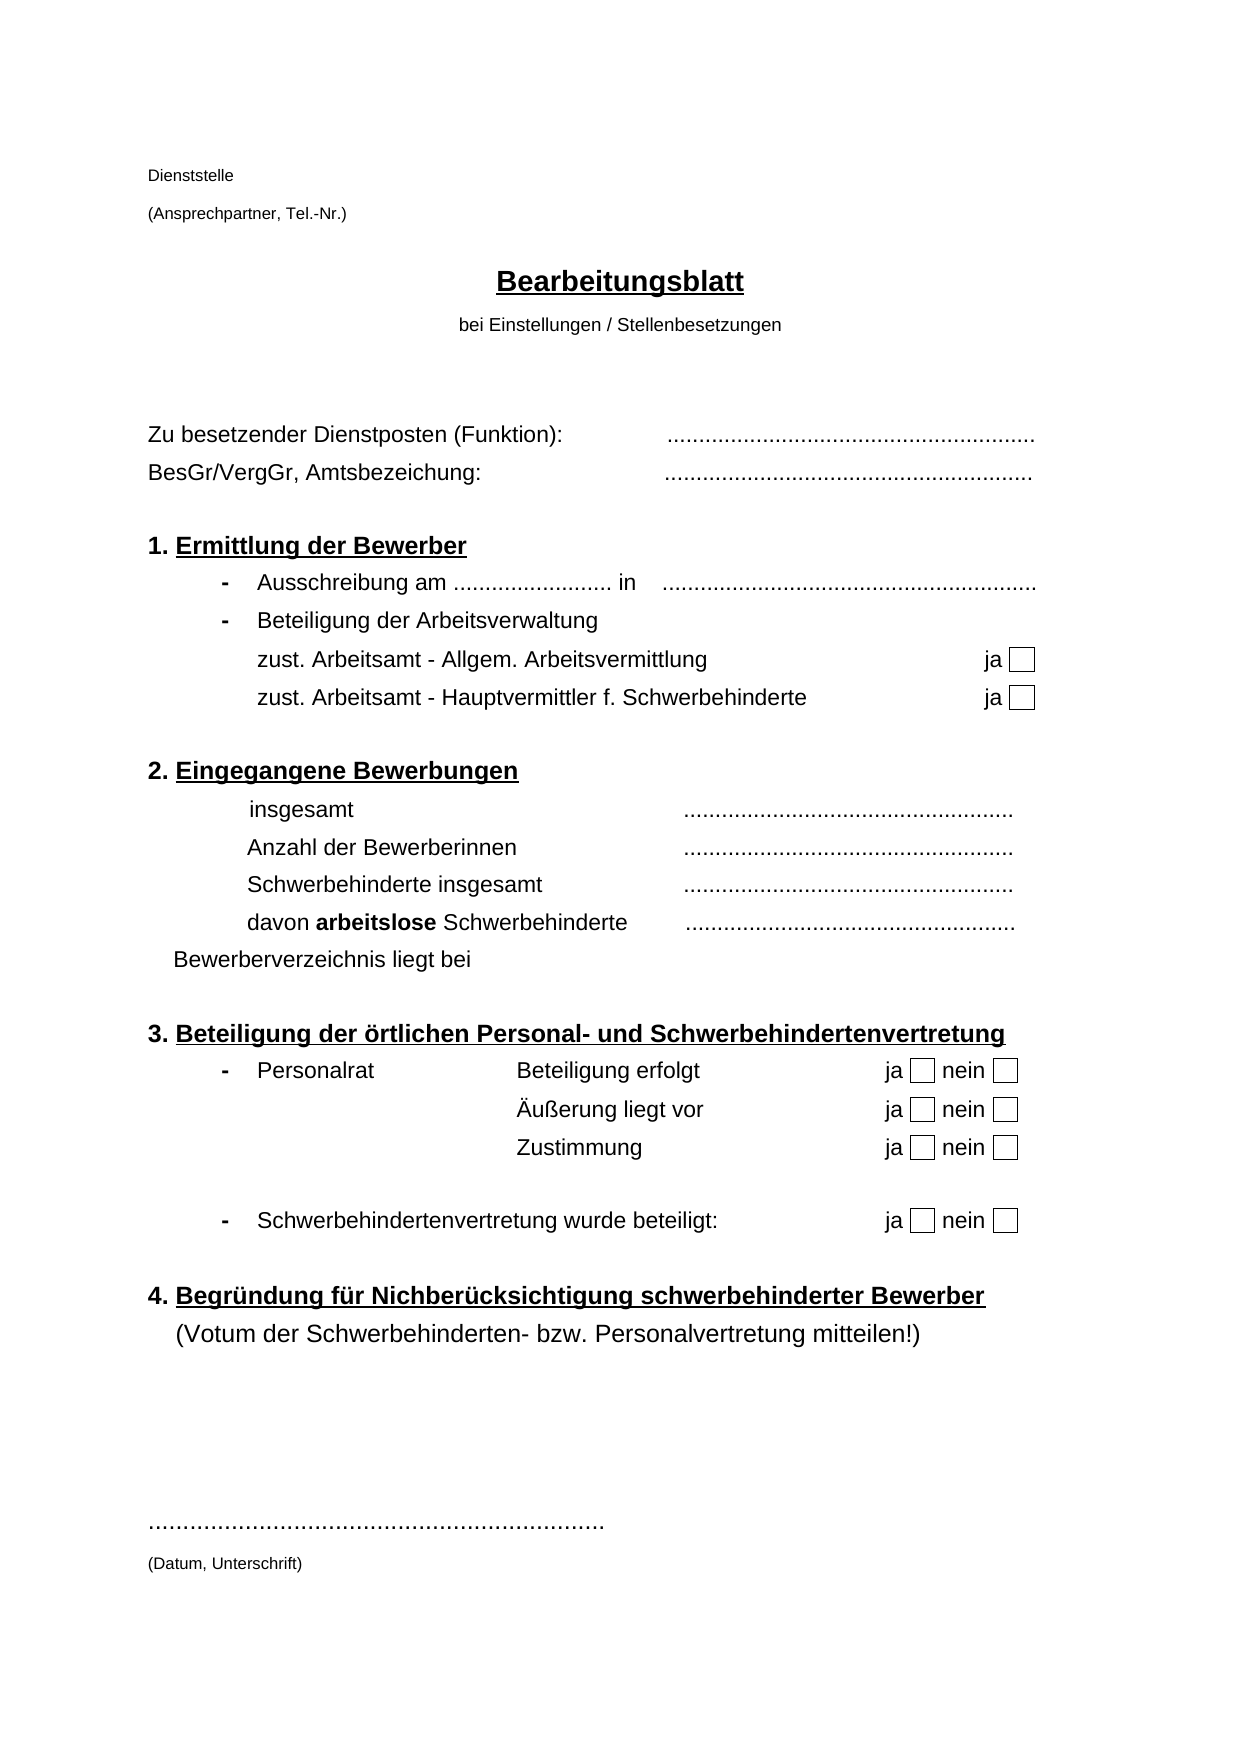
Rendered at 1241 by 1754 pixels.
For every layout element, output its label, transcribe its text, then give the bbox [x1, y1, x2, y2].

text (Ansprechpartner, Tel.-Nr.) [148, 185, 1093, 223]
text BesGr/VergGr, Amtsbezeichung: .......................................................... [148, 448, 1093, 485]
list Schwerbehindertenvertretung wurde beteiligt: ja nein [221, 1198, 1093, 1235]
text bei Einstellungen / Stellenbesetzungen [148, 298, 1093, 335]
list Personalrat Beteiligung erfolgt ja nein Äußerung liegt vor ja nein Zustimmung ja nein [221, 1048, 1093, 1198]
list Ausschreibung am ......................... in ........................................................... [221, 560, 1093, 598]
text Schwerbehinderte insgesamt .................................................... [221, 860, 1093, 898]
text 4. Begründung für Nichberücksichtigung schwerbehinderter Bewerber [148, 1273, 1093, 1310]
text (Votum der Schwerbehinderten- bzw. Personalvertretung mitteilen!) [148, 1310, 1093, 1348]
text Anzahl der Bewerberinnen .................................................... [221, 823, 1093, 860]
text 1. Ermittlung der Bewerber [148, 523, 1093, 560]
text davon arbeitslose Schwerbehinderte .................................................... [221, 898, 1093, 935]
text Bewerberverzeichnis liegt bei [148, 935, 1093, 973]
subtitle Bearbeitungsblatt [148, 260, 1093, 298]
text insgesamt .................................................... [221, 785, 1093, 823]
text 2. Eingegangene Bewerbungen [148, 748, 1093, 785]
text Zu besetzender Dienstposten (Funktion): .......................................................... [148, 410, 1093, 448]
text .................................................................. [148, 1498, 1093, 1535]
text (Datum, Unterschrift) [148, 1535, 1093, 1573]
subtitle Dienststelle [148, 148, 1093, 185]
text 3. Beteiligung der örtlichen Personal- und Schwerbehindertenvertretung [148, 1010, 1093, 1048]
list Beteiligung der Arbeitsverwaltung zust. Arbeitsamt - Allgem. Arbeitsvermittlung ja zust. Arbeitsamt - Hauptvermittler f. Schwerbehinderte ja [221, 598, 1093, 710]
